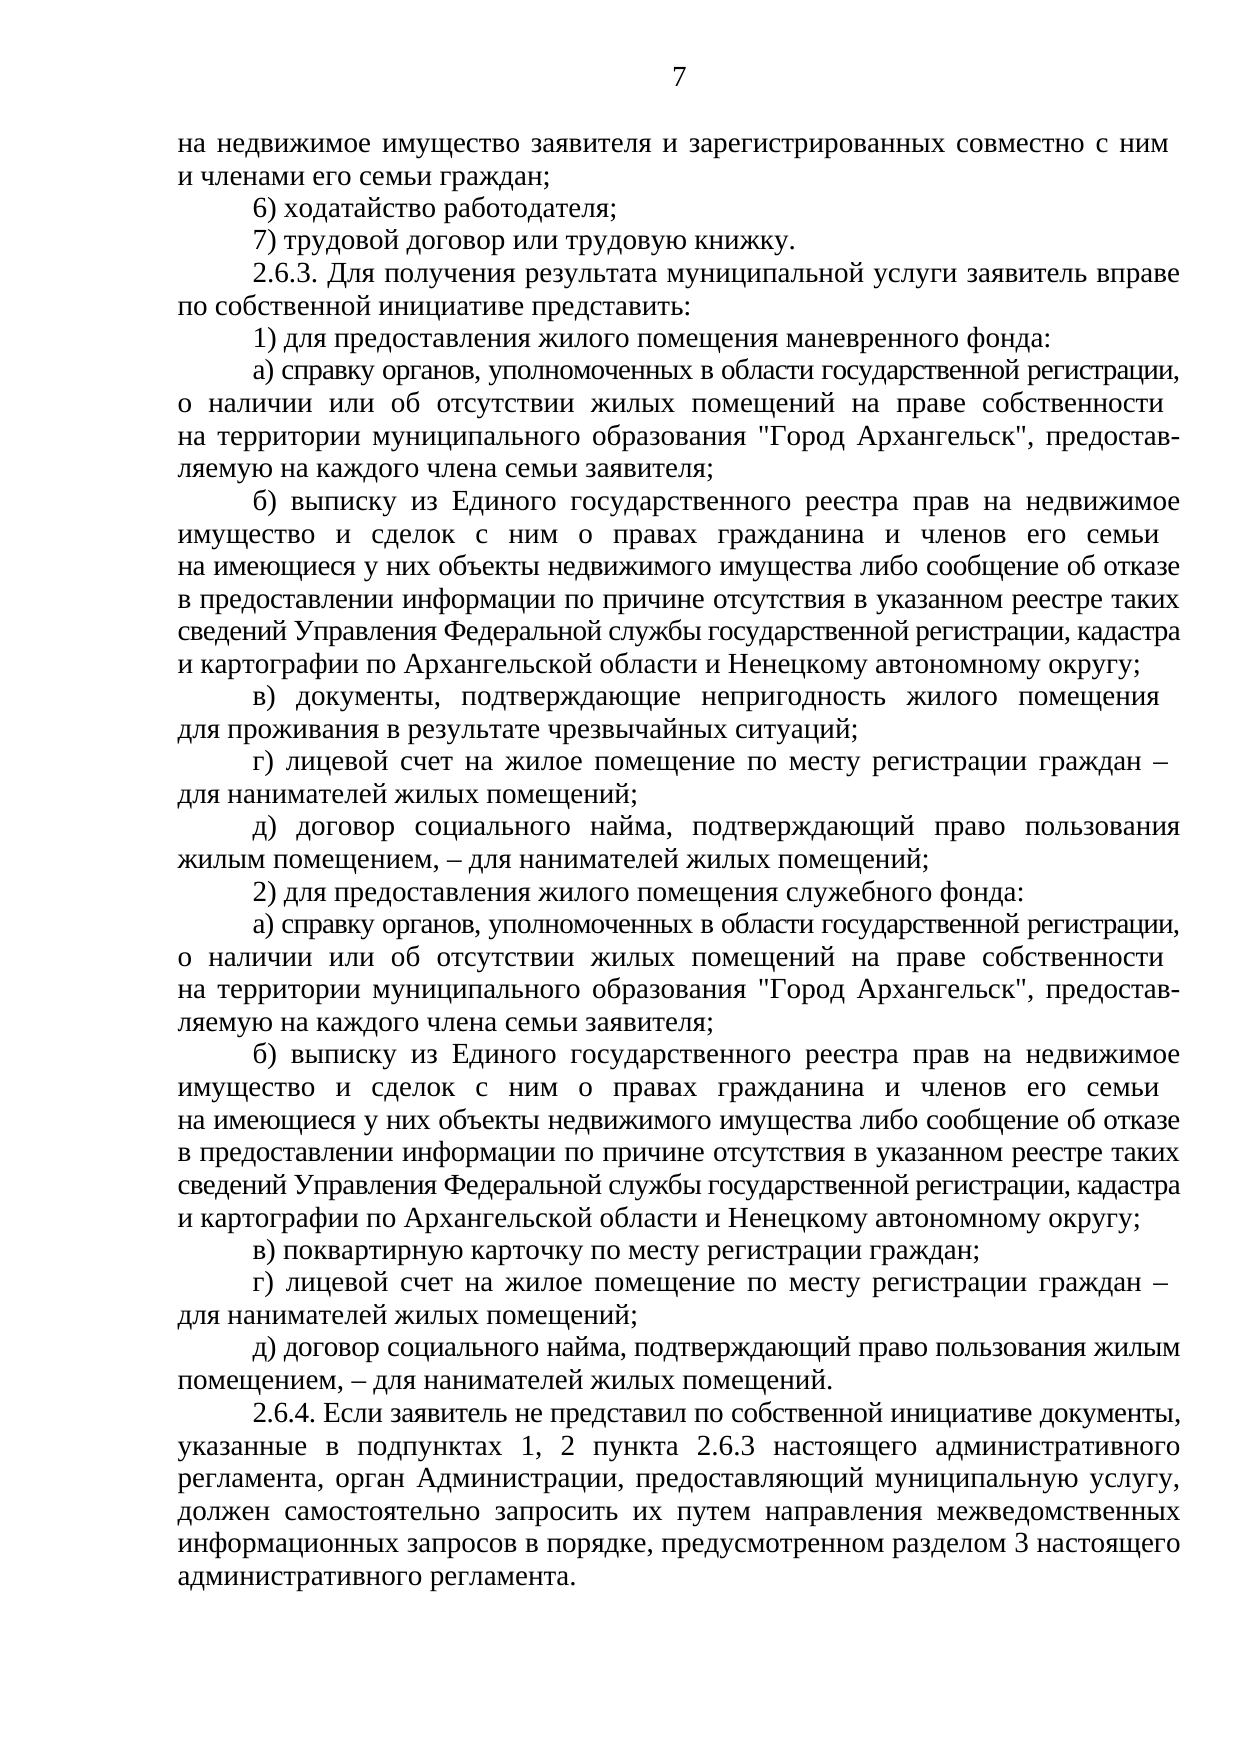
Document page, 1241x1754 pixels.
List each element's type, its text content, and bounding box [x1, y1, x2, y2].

text 1) для предоставления жилого помещения маневренного фонда: [177, 321, 1181, 354]
text г) лицевой счет на жилое помещение по месту регистрации граждан – для нанимателей жилых помещений; [177, 1266, 1181, 1331]
text а) справку органов, уполномоченных в области государственной регистрации, о наличии или об отсутствии жилых помещений на праве собственности на территории муниципального образования "Город Архангельск", предостав-ляемую на каждого члена семьи заявителя; [177, 354, 1181, 484]
text 2) для предоставления жилого помещения служебного фонда: [177, 875, 1181, 907]
text 7) трудовой договор или трудовую книжку. [177, 224, 1181, 256]
text д) договор социального найма, подтверждающий право пользования жилым помещением, – для нанимателей жилых помещений; [177, 810, 1181, 875]
text в) документы, подтверждающие непригодность жилого помещения для проживания в результате чрезвычайных ситуаций; [177, 680, 1181, 745]
text 2.6.3. Для получения результата муниципальной услуги заявитель вправе по собственной инициативе представить: [177, 256, 1181, 321]
text в) поквартирную карточку по месту регистрации граждан; [177, 1233, 1181, 1266]
text б) выписку из Единого государственного реестра прав на недвижимое имущество и сделок с ним о правах гражданина и членов его семьи на имеющиеся у них объекты недвижимого имущества либо сообщение об отказе в предоставлении информации по причине отсутствия в указанном реестре таких сведений Управления Федеральной службы государственной регистрации, кадастра и картографии по Архангельской области и Ненецкому автономному округу; [177, 1038, 1181, 1233]
text 2.6.4. Если заявитель не представил по собственной инициативе документы, указанные в подпунктах 1, 2 пункта 2.6.3 настоящего административного регламента, орган Администрации, предоставляющий муниципальную услугу, должен самостоятельно запросить их путем направления межведомственных информационных запросов в порядке, предусмотренном разделом 3 настоящего административного регламента. [177, 1396, 1181, 1592]
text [177, 126, 1181, 191]
text а) справку органов, уполномоченных в области государственной регистрации, о наличии или об отсутствии жилых помещений на праве собственности на территории муниципального образования "Город Архангельск", предостав-ляемую на каждого члена семьи заявителя; [177, 907, 1181, 1038]
text г) лицевой счет на жилое помещение по месту регистрации граждан – для нанимателей жилых помещений; [177, 745, 1181, 810]
text 6) ходатайство работодателя; [177, 191, 1181, 224]
text д) договор социального найма, подтверждающий право пользования жилым помещением, – для нанимателей жилых помещений. [177, 1331, 1181, 1396]
text б) выписку из Единого государственного реестра прав на недвижимое имущество и сделок с ним о правах гражданина и членов его семьи на имеющиеся у них объекты недвижимого имущества либо сообщение об отказе в предоставлении информации по причине отсутствия в указанном реестре таких сведений Управления Федеральной службы государственной регистрации, кадастра и картографии по Архангельской области и Ненецкому автономному округу; [177, 484, 1181, 680]
